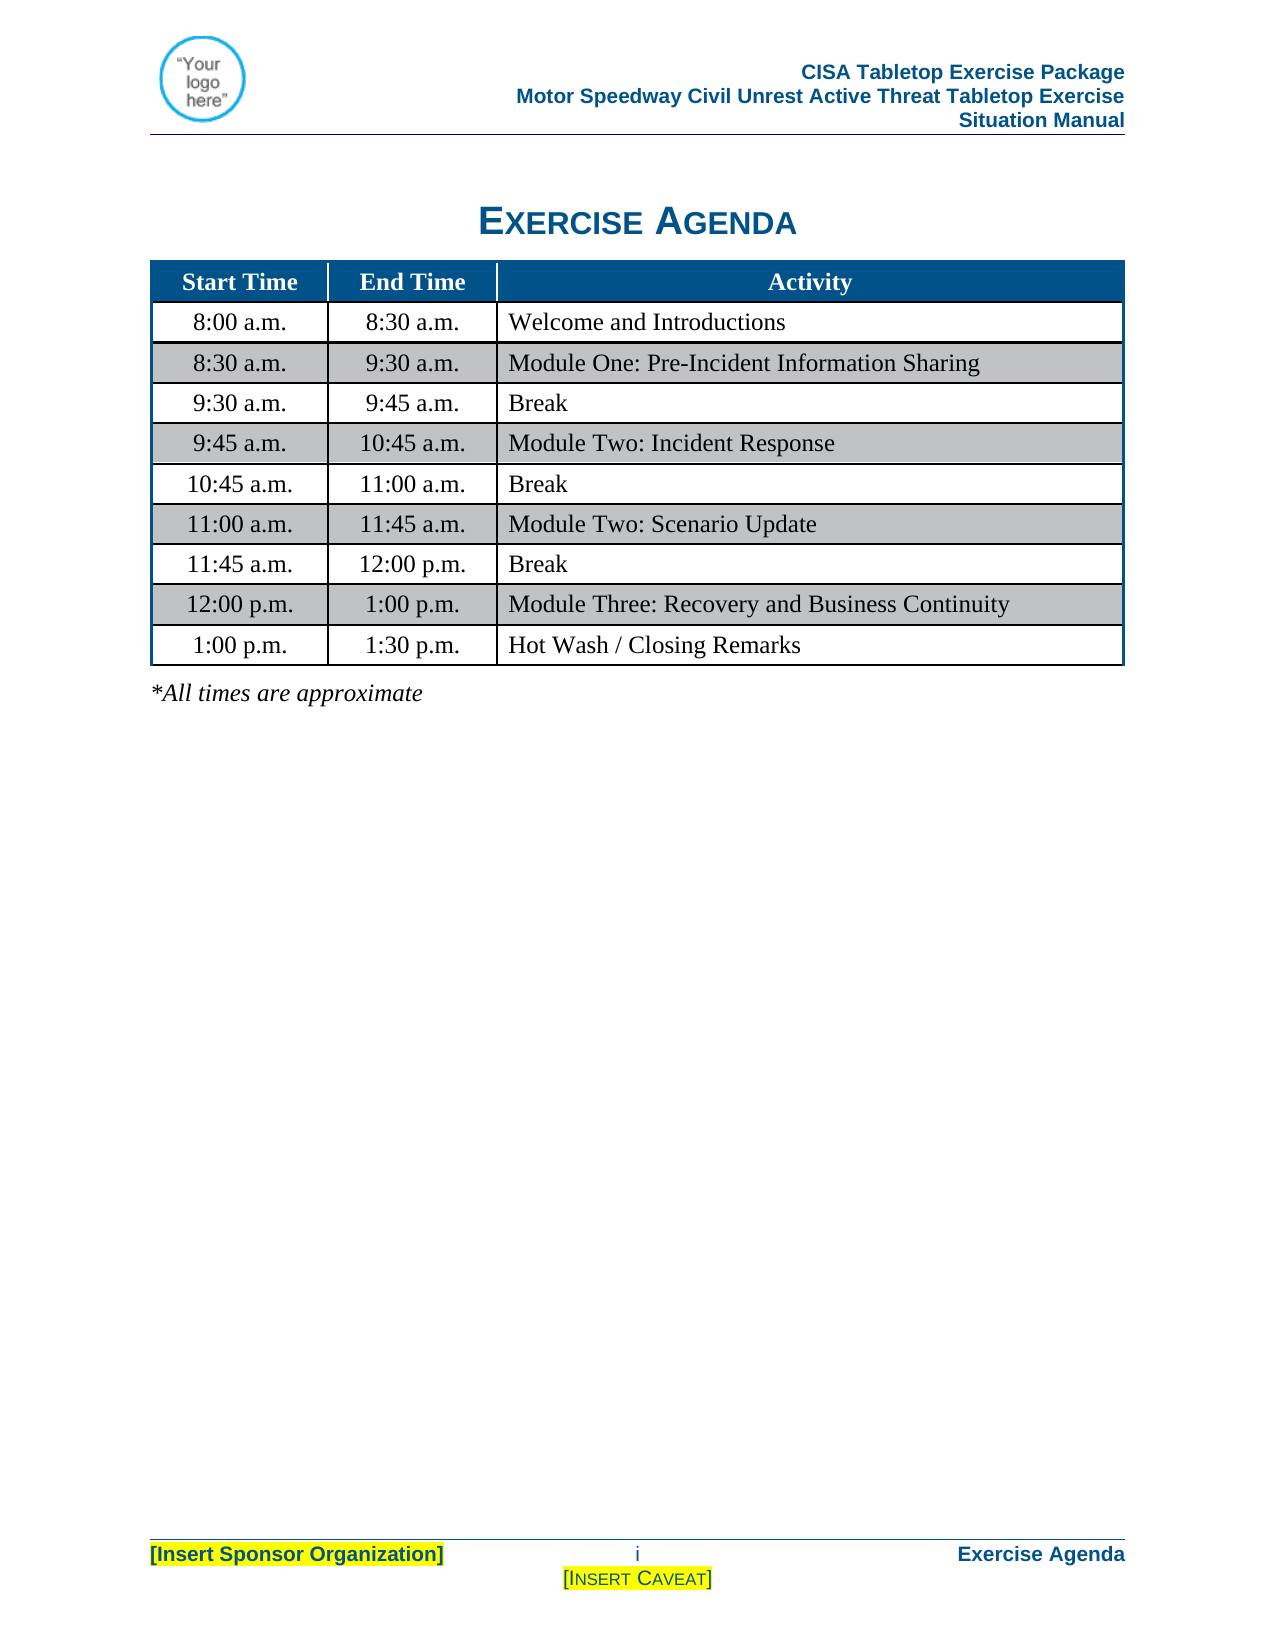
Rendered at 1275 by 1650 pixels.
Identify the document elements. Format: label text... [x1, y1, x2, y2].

table_cell 11:45 a.m. [153, 545, 327, 583]
table_cell 9:30 a.m. [153, 384, 327, 422]
table_cell 1:00 p.m. [329, 585, 496, 624]
table_cell 1:30 p.m. [329, 626, 496, 664]
table_cell Break [498, 384, 1122, 422]
picture [159, 36, 254, 124]
table_header Start Time [153, 263, 327, 301]
subtitle Exercise Agenda [150, 197, 1125, 243]
picture [159, 36, 192, 75]
table_cell 1:00 p.m. [153, 626, 327, 664]
picture [162, 39, 242, 118]
table_cell 8:30 a.m. [153, 344, 327, 382]
table_cell Module One: Pre-Incident Information Sharing [498, 344, 1122, 382]
table_cell 10:45 a.m. [153, 465, 327, 503]
table_cell 8:00 a.m. [153, 303, 327, 341]
table_cell Module Three: Recovery and Business Continuity [498, 585, 1122, 624]
table_cell Module Two: Incident Response [498, 424, 1122, 462]
table_header Activity [498, 263, 1122, 301]
table_cell 12:00 p.m. [329, 545, 496, 583]
table_cell Hot Wash / Closing Remarks [498, 626, 1122, 664]
table_cell 10:45 a.m. [329, 424, 496, 462]
table_cell 8:30 a.m. [329, 303, 496, 341]
table_cell 11:00 a.m. [329, 465, 496, 503]
table_cell 11:45 a.m. [329, 505, 496, 543]
table_header End Time [329, 263, 496, 301]
table_cell 9:30 a.m. [329, 344, 496, 382]
table_cell Break [498, 465, 1122, 503]
table_cell Welcome and Introductions [498, 303, 1122, 341]
table_cell 12:00 p.m. [153, 585, 327, 624]
text *All times are approximate [150, 678, 1125, 707]
table_cell Break [498, 545, 1122, 583]
table_cell Module Two: Scenario Update [498, 505, 1122, 543]
table_cell 9:45 a.m. [329, 384, 496, 422]
table_cell 9:45 a.m. [153, 424, 327, 462]
table_cell 11:00 a.m. [153, 505, 327, 543]
